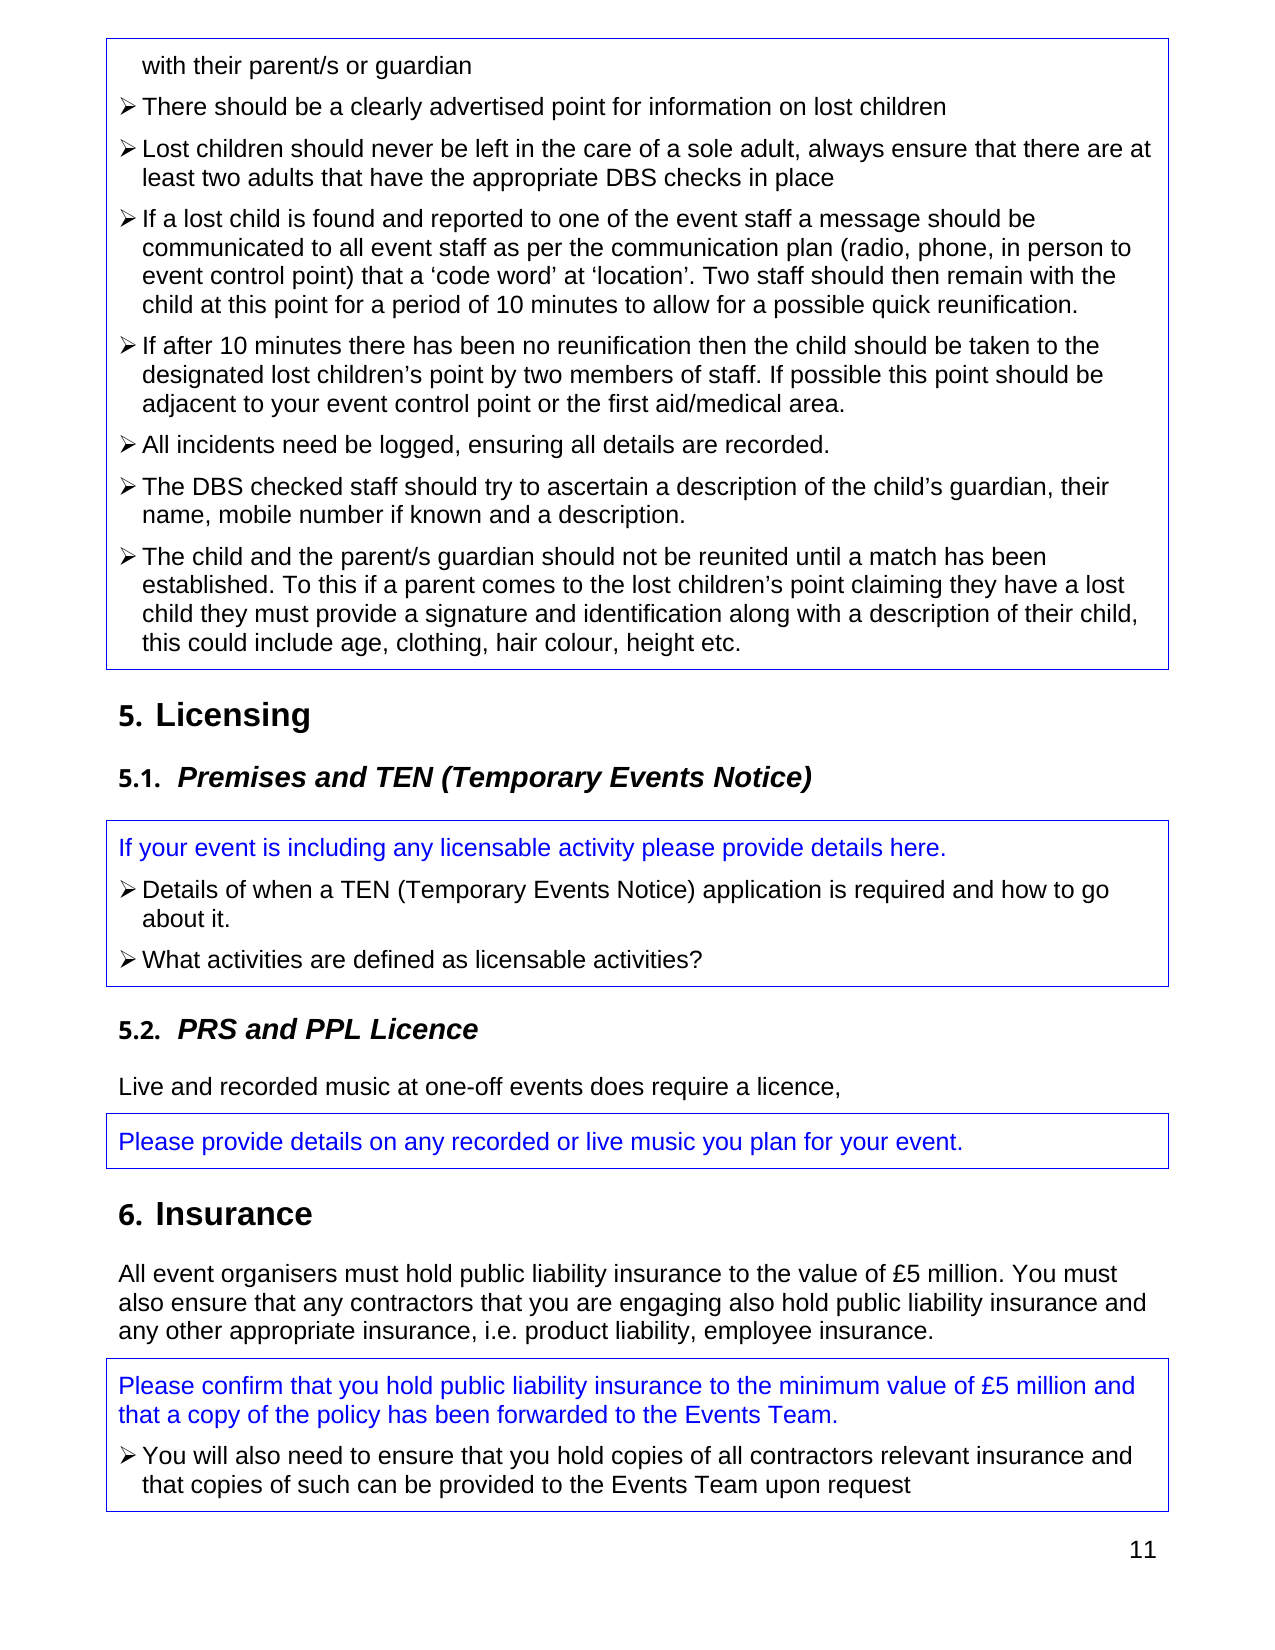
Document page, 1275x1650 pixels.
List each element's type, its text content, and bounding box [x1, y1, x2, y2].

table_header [107, 39, 1168, 669]
subtitle Insurance [118, 1194, 1157, 1234]
subtitle and Licence [118, 1012, 1157, 1047]
table_header If your event is including any licensable activity please provide details here. Details of when a (Temporary Events Notice) application is required and how to go about it. What activities are defined as licensable activities? [107, 821, 1168, 986]
table_header Please provide details on any recorded or live music you plan for your event. [107, 1114, 1168, 1168]
text Live and recorded music at one-off events does require a licence, [118, 1072, 1157, 1101]
text All event organisers must hold public liability insurance to the value of £5 million. You must also ensure that any contractors that you are engaging also hold public liability insurance and any other appropriate insurance, i.e. product liability, employee insurance. [118, 1259, 1157, 1345]
subtitle Premises and (Temporary Events Notice) [118, 760, 1157, 795]
subtitle Licensing [118, 695, 1157, 735]
table_header Please confirm that you hold public liability insurance to the minimum value of £5 million and that a copy of the policy has been forwarded to the Events Team. You will also need to ensure that you hold copies of all contractors relevant insurance and that copies of such can be provided to the Events Team upon request [107, 1359, 1168, 1511]
